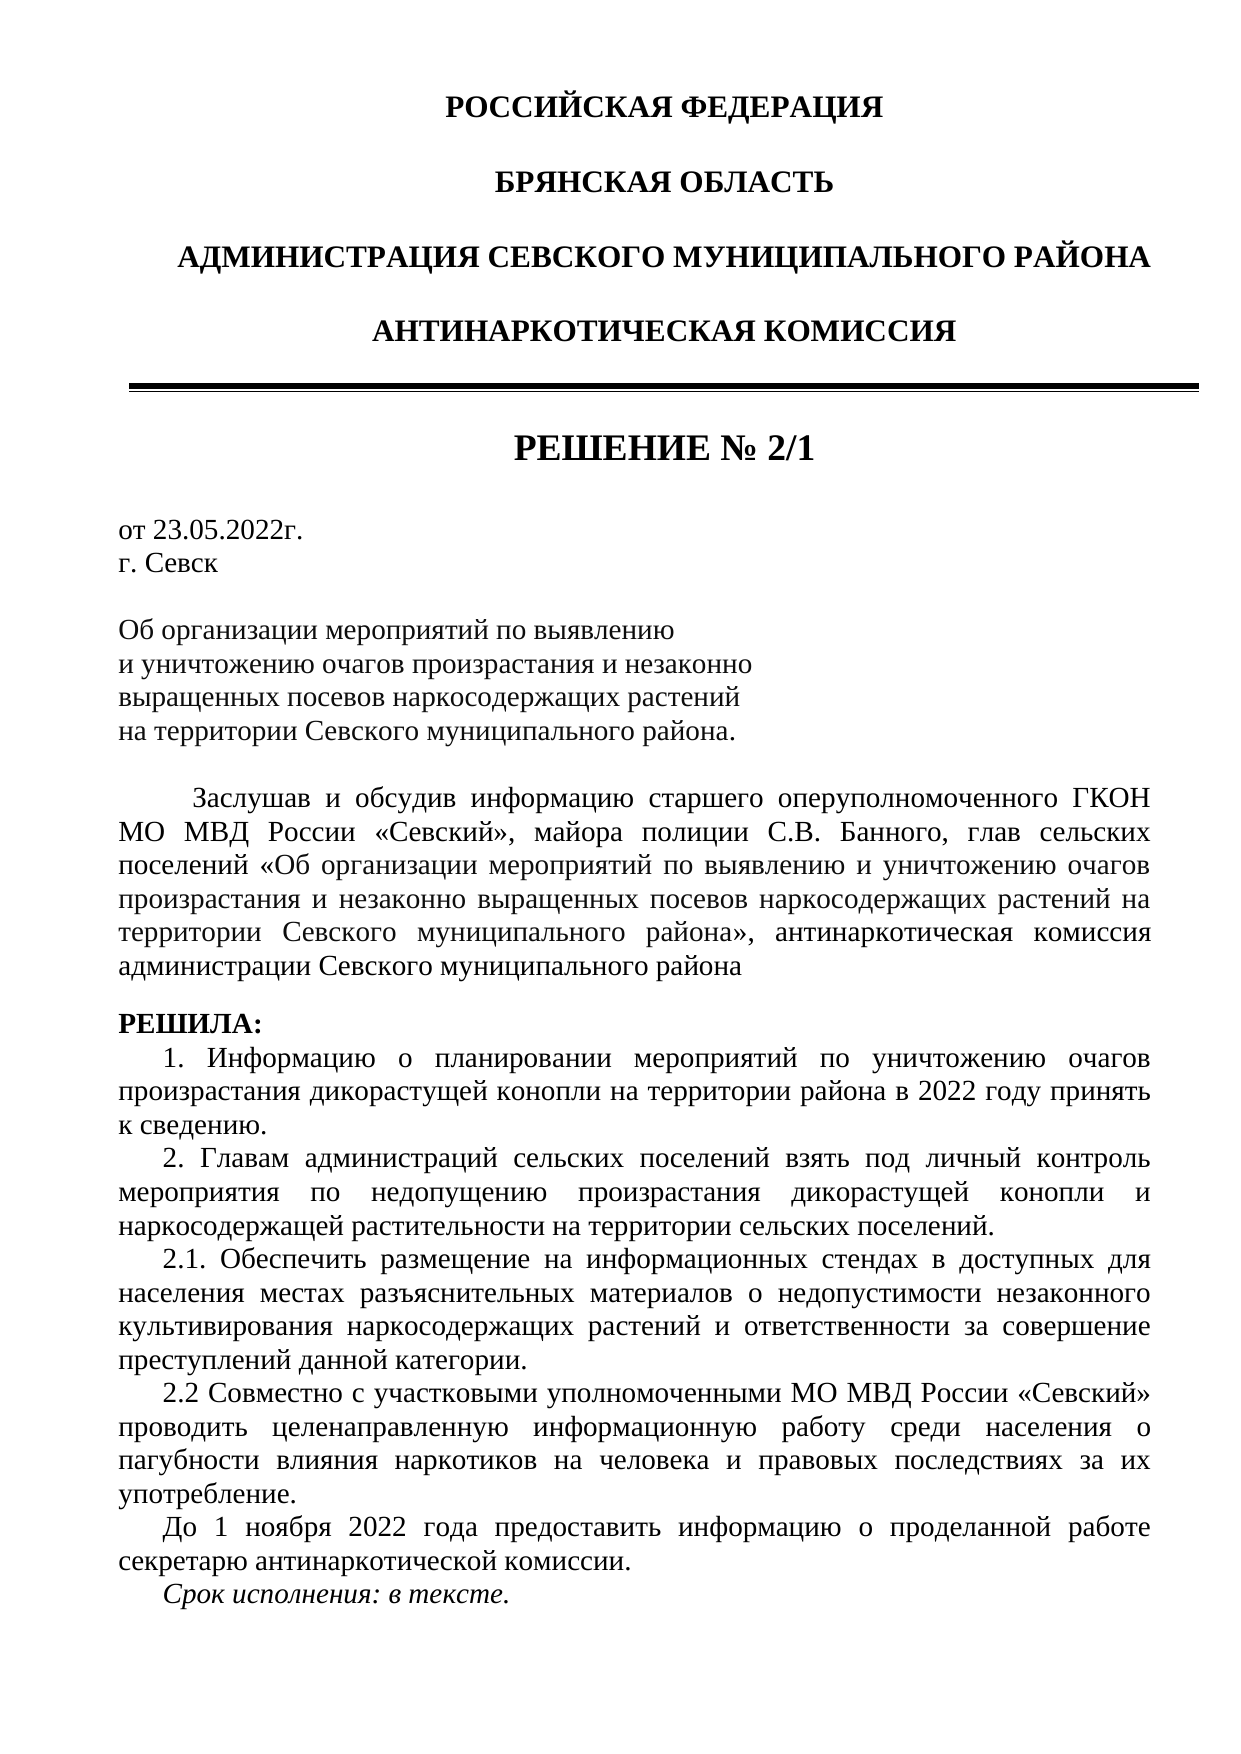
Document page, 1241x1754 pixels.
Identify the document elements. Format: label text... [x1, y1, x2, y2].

text 2. Главам администраций сельских поселений взять под личный контроль мероприятия по недопущению произрастания дикорастущей конопли и наркосодержащей растительности на территории сельских поселений. [118, 1141, 1152, 1241]
text 2.1. Обеспечить размещение на информационных стендах в доступных для населения местах разъяснительных материалов о недопустимости незаконного культивирования наркосодержащих растений и ответственности за совершение преступлений данной категории. [118, 1241, 1152, 1375]
text Заслушав и обсудив информацию старшего оперуполномоченного ГКОН МО МВД России «Севский», майора полиции С.В. Банного, глав сельских поселений «Об организации мероприятий по выявлению и уничтожению очагов произрастания и незаконно выращенных посевов наркосодержащих растений на территории Севского муниципального района», антинаркотическая комиссия администрации Севского муниципального района [118, 780, 1152, 981]
text г. Севск [118, 545, 1152, 579]
text 1. Информацию о планировании мероприятий по уничтожению очагов произрастания дикорастущей конопли на территории района в 2022 году принять к сведению. [118, 1040, 1152, 1141]
text РЕШЕНИЕ № 2/1 [177, 426, 1152, 469]
text выращенных посевов наркосодержащих растений [118, 679, 1152, 713]
table_header РОССИЙСКАЯ ФЕДЕРАЦИЯ БРЯНСКАЯ ОБЛАСТЬ АДМИНИСТРАЦИЯ СЕВСКОГО МУНИЦИПАЛЬНОГО РАЙОНА АНТИНАРКОТИЧЕСКАЯ КОМИССИЯ [129, 89, 1199, 383]
text Об организации мероприятий по выявлению [118, 612, 1152, 646]
text на территории Севского муниципального района. [118, 713, 1152, 747]
text Срок исполнения: в тексте. [118, 1577, 1152, 1610]
text РЕШИЛА: [118, 1006, 1152, 1040]
text До 1 ноября 2022 года предоставить информацию о проделанной работе секретарю антинаркотической комиссии. [118, 1509, 1152, 1577]
text от 23.05.2022г. [118, 512, 1152, 545]
text 2.2 Совместно с участковыми уполномоченными МО МВД России «Севский» проводить целенаправленную информационную работу среди населения о пагубности влияния наркотиков на человека и правовых последствиях за их употребление. [118, 1375, 1152, 1509]
text и уничтожению очагов произрастания и незаконно [118, 646, 1152, 679]
